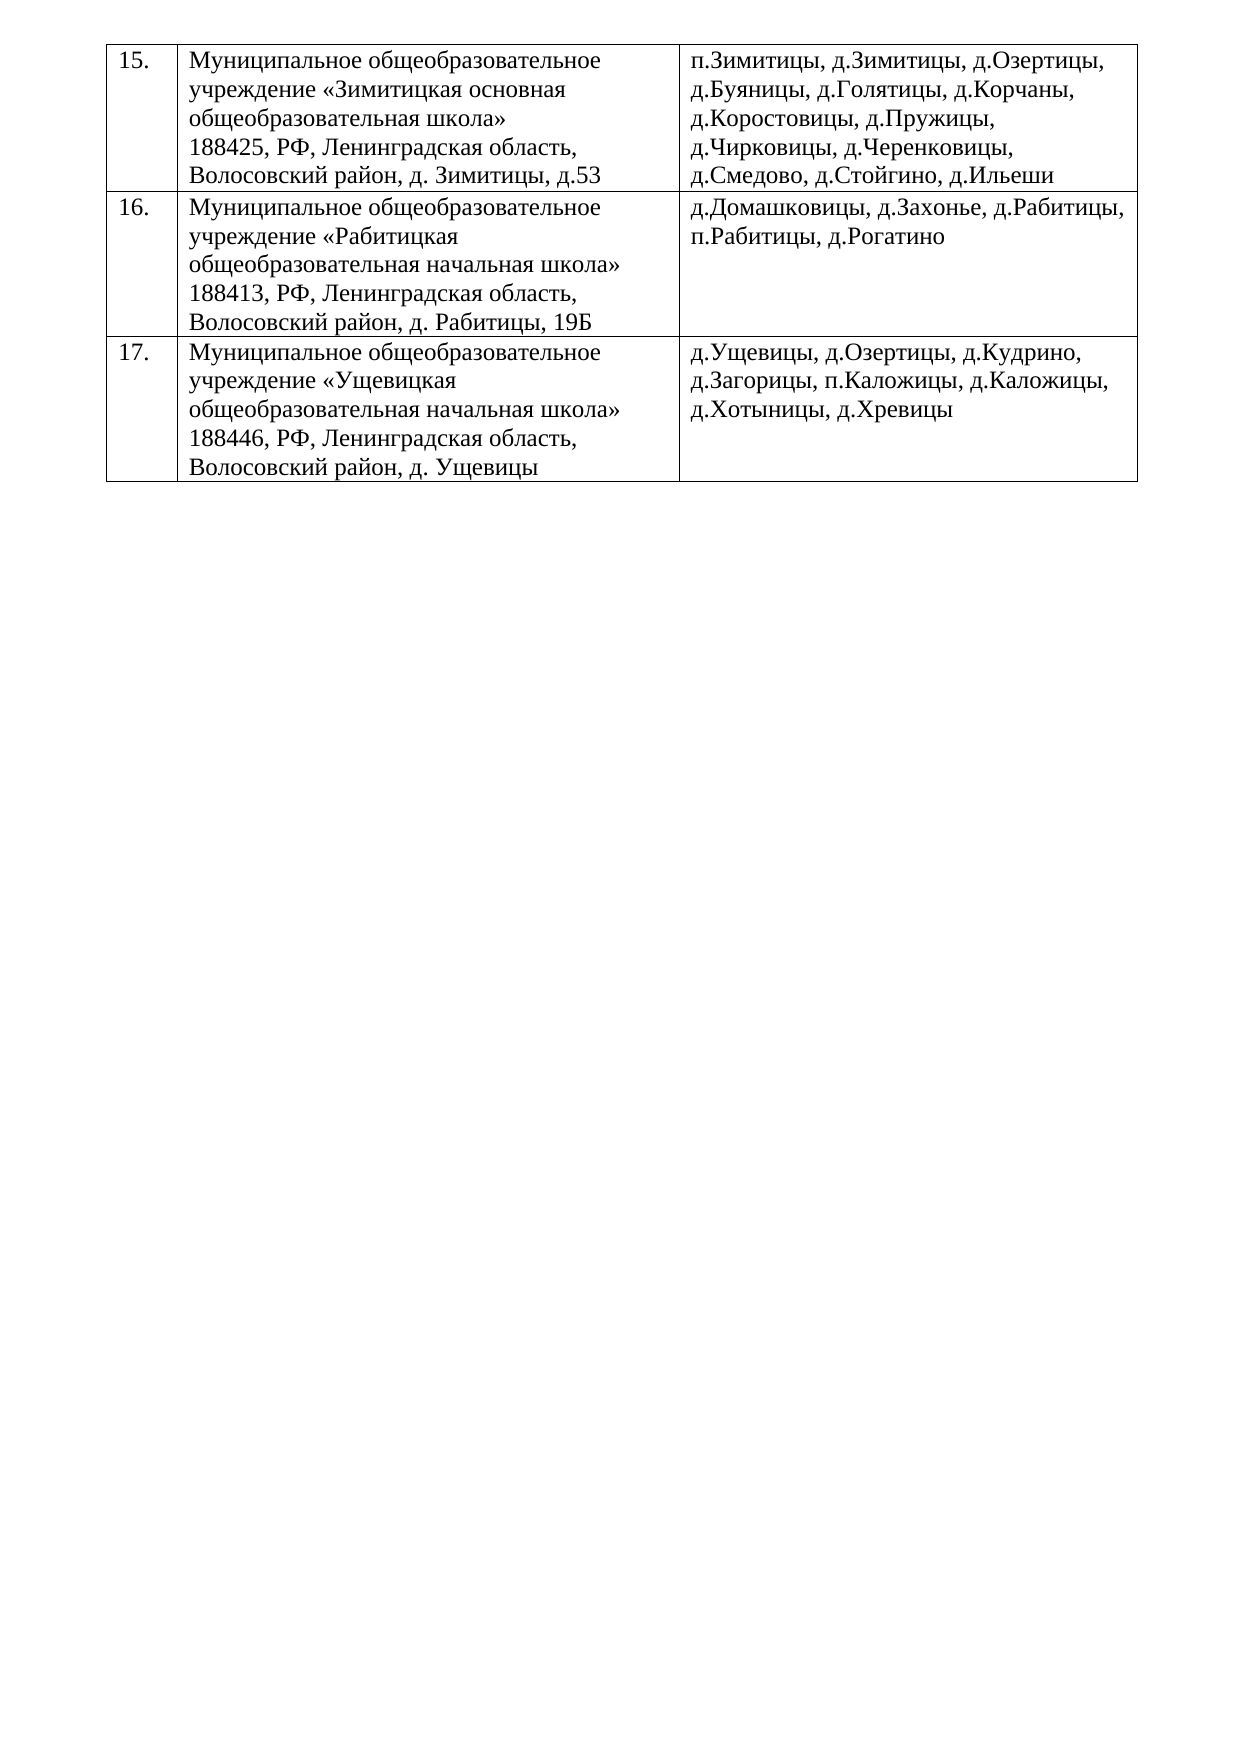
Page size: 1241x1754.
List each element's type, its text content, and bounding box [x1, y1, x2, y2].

table_cell д.Домашковицы, д.Захонье, д.Рабитицы, п.Рабитицы, д.Рогатино [680, 192, 1137, 336]
table_cell Муниципальное общеобразовательное учреждение «Зимитицкая основная общеобразовательная школа» 188425, РФ, Ленинградская область, Волосовский район, д. Зимитицы, д.53 [178, 45, 679, 191]
table_cell 16. [107, 192, 177, 336]
table_cell Муниципальное общеобразовательное учреждение «Ущевицкая общеобразовательная начальная школа» 188446, РФ, Ленинградская область, Волосовский район, д. Ущевицы [178, 337, 679, 481]
table_cell 17. [107, 337, 177, 481]
table_cell п.Зимитицы, д.Зимитицы, д.Озертицы, д.Буяницы, д.Голятицы, д.Корчаны, д.Коростовицы, д.Пружицы, д.Чирковицы, д.Черенковицы, д.Смедово, д.Стойгино, д.Ильеши [680, 45, 1137, 191]
table_cell Муниципальное общеобразовательное учреждение «Рабитицкая общеобразовательная начальная школа» 188413, РФ, Ленинградская область, Волосовский район, д. Рабитицы, 19Б [178, 192, 679, 336]
table_cell 15. [107, 45, 177, 191]
table_cell д.Ущевицы, д.Озертицы, д.Кудрино, д.Загорицы, п.Каложицы, д.Каложицы, д.Хотыницы, д.Хревицы [680, 337, 1137, 481]
